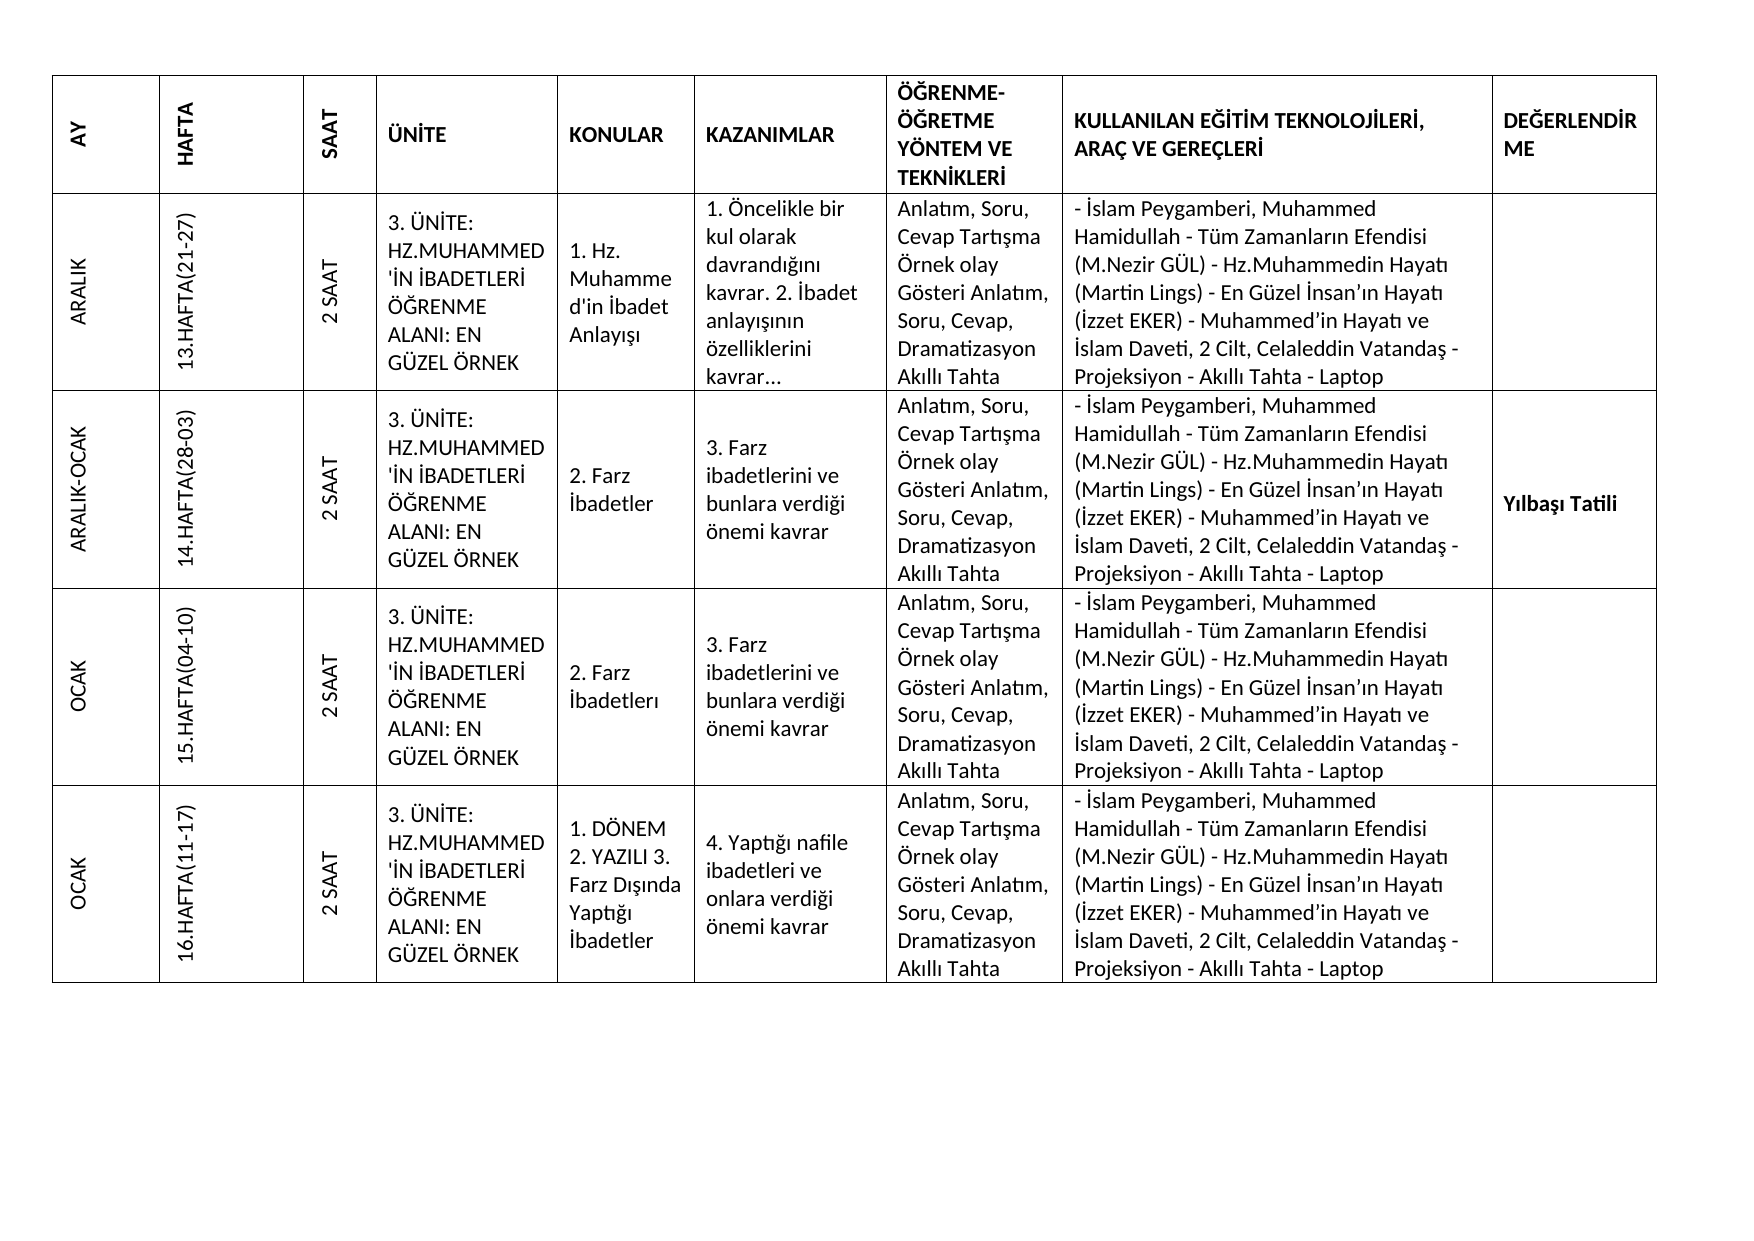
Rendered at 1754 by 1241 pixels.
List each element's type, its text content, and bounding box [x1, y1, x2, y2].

table_cell 1. DÖNEM 2. YAZILI 3. Farz Dışında Yaptığı İbadetler [558, 786, 694, 982]
table_cell 2 SAAT [304, 786, 376, 982]
table_cell 2. Farz İbadetler [558, 391, 694, 587]
table_cell 3. Farz ibadetlerini ve bunlara verdiği önemi kavrar [695, 391, 886, 587]
table_cell 1. Hz. Muhammed'in İbadet Anlayışı [558, 194, 694, 390]
table_cell 2 SAAT [304, 589, 376, 785]
table_cell 1. Öncelikle bir kul olarak davrandığını kavrar. 2. İbadet anlayışının özelliklerini kavrar... [695, 194, 886, 390]
table_header SAAT [304, 76, 376, 193]
table_cell [1493, 194, 1656, 390]
table_cell 3. Farz ibadetlerini ve bunlara verdiği önemi kavrar [695, 589, 886, 785]
table_cell [1493, 589, 1656, 785]
table_cell OCAK [53, 786, 159, 982]
table_cell 4. Yaptığı nafile ibadetleri ve onlara verdiği önemi kavrar [695, 786, 886, 982]
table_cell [377, 786, 557, 982]
table_header DEĞERLENDİRME [1493, 76, 1656, 193]
table_cell 2 SAAT [304, 391, 376, 587]
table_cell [1063, 194, 1492, 390]
table_header AY [53, 76, 159, 193]
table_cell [887, 786, 1062, 982]
table_header ÖĞRENME-ÖĞRETME YÖNTEM VE TEKNİKLERİ [887, 76, 1062, 193]
table_cell [1493, 786, 1656, 982]
table_cell 15.HAFTA(04-10) [160, 589, 303, 785]
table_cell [377, 194, 557, 390]
table_cell OCAK [53, 589, 159, 785]
table_header KONULAR [558, 76, 694, 193]
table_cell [1063, 786, 1492, 982]
table_cell 2. Farz İbadetlerı [558, 589, 694, 785]
table_header KULLANILAN EĞİTİM TEKNOLOJİLERİ, ARAÇ VE GEREÇLERİ [1063, 76, 1492, 193]
table_header ÜNİTE [377, 76, 557, 193]
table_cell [887, 194, 1062, 390]
table_cell ARALIK-OCAK [53, 391, 159, 587]
table_cell 16.HAFTA(11-17) [160, 786, 303, 982]
table_cell Anlatım, Soru, Cevap Tartışma Örnek olay Gösteri Anlatım, Soru, Cevap, Dramatizasyon Akıllı Tahta [887, 391, 1062, 587]
table_cell 13.HAFTA(21-27) [160, 194, 303, 390]
table_cell ARALIK [53, 194, 159, 390]
table_cell 2 SAAT [304, 194, 376, 390]
table_cell 14.HAFTA(28-03) [160, 391, 303, 587]
table_cell Yılbaşı Tatili [1493, 391, 1656, 587]
table_cell 3. ÜNİTE: HZ.MUHAMMED'İN İBADETLERİ ÖĞRENME ALANI: EN GÜZEL ÖRNEK [377, 391, 557, 587]
table_cell Anlatım, Soru, Cevap Tartışma Örnek olay Gösteri Anlatım, Soru, Cevap, Dramatizasyon Akıllı Tahta [887, 589, 1062, 785]
table_header KAZANIMLAR [695, 76, 886, 193]
table_cell 3. ÜNİTE: HZ.MUHAMMED'İN İBADETLERİ ÖĞRENME ALANI: EN GÜZEL ÖRNEK [377, 589, 557, 785]
table_header HAFTA [160, 76, 303, 193]
